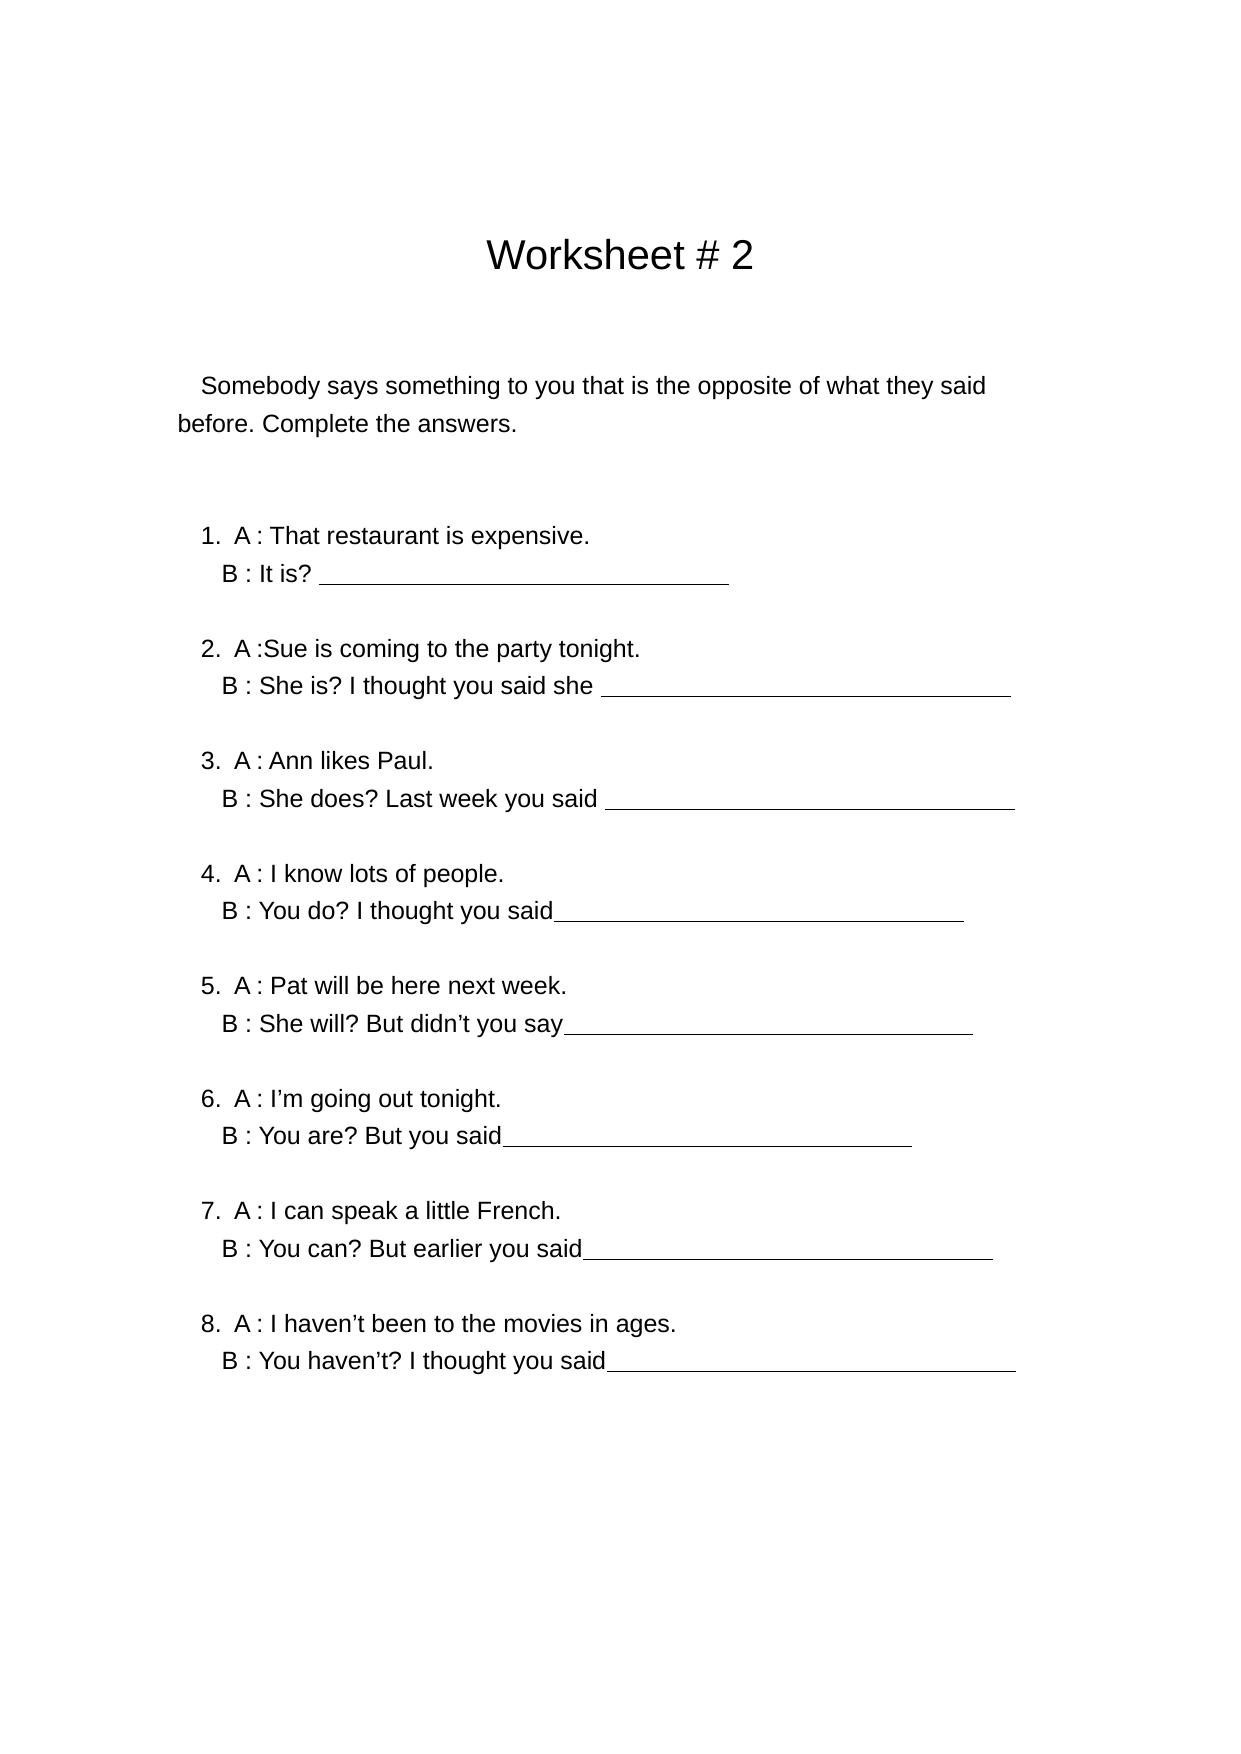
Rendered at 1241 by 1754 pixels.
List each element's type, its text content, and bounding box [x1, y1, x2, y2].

text B : You can? But earlier you said [177, 1229, 1063, 1267]
text 4. A : I know lots of people. [177, 854, 1063, 892]
text 8. A : I haven’t been to the movies in ages. [177, 1304, 1063, 1342]
text B : You haven’t? I thought you said [177, 1342, 1063, 1379]
text B : You do? I thought you said [177, 892, 1063, 929]
text B : She will? But didn’t you say [177, 1004, 1063, 1042]
text 5. A : Pat will be here next week. [177, 967, 1063, 1004]
text B : You are? But you said [177, 1117, 1063, 1154]
text B : It is? [177, 554, 1063, 592]
text B : She does? Last week you said [177, 779, 1063, 817]
text 1. A : That restaurant is expensive. [177, 517, 1063, 554]
text 2. A :Sue is coming to the party tonight. [177, 629, 1063, 667]
text Somebody says something to you that is the opposite of what they said before. Complete the answers. [177, 367, 1063, 442]
text Worksheet # 2 [177, 217, 1063, 292]
text 6. A : I’m going out tonight. [177, 1079, 1063, 1117]
text 7. A : I can speak a little French. [177, 1192, 1063, 1229]
text 3. A : Ann likes Paul. [177, 742, 1063, 779]
text B : She is? I thought you said she [177, 667, 1063, 704]
